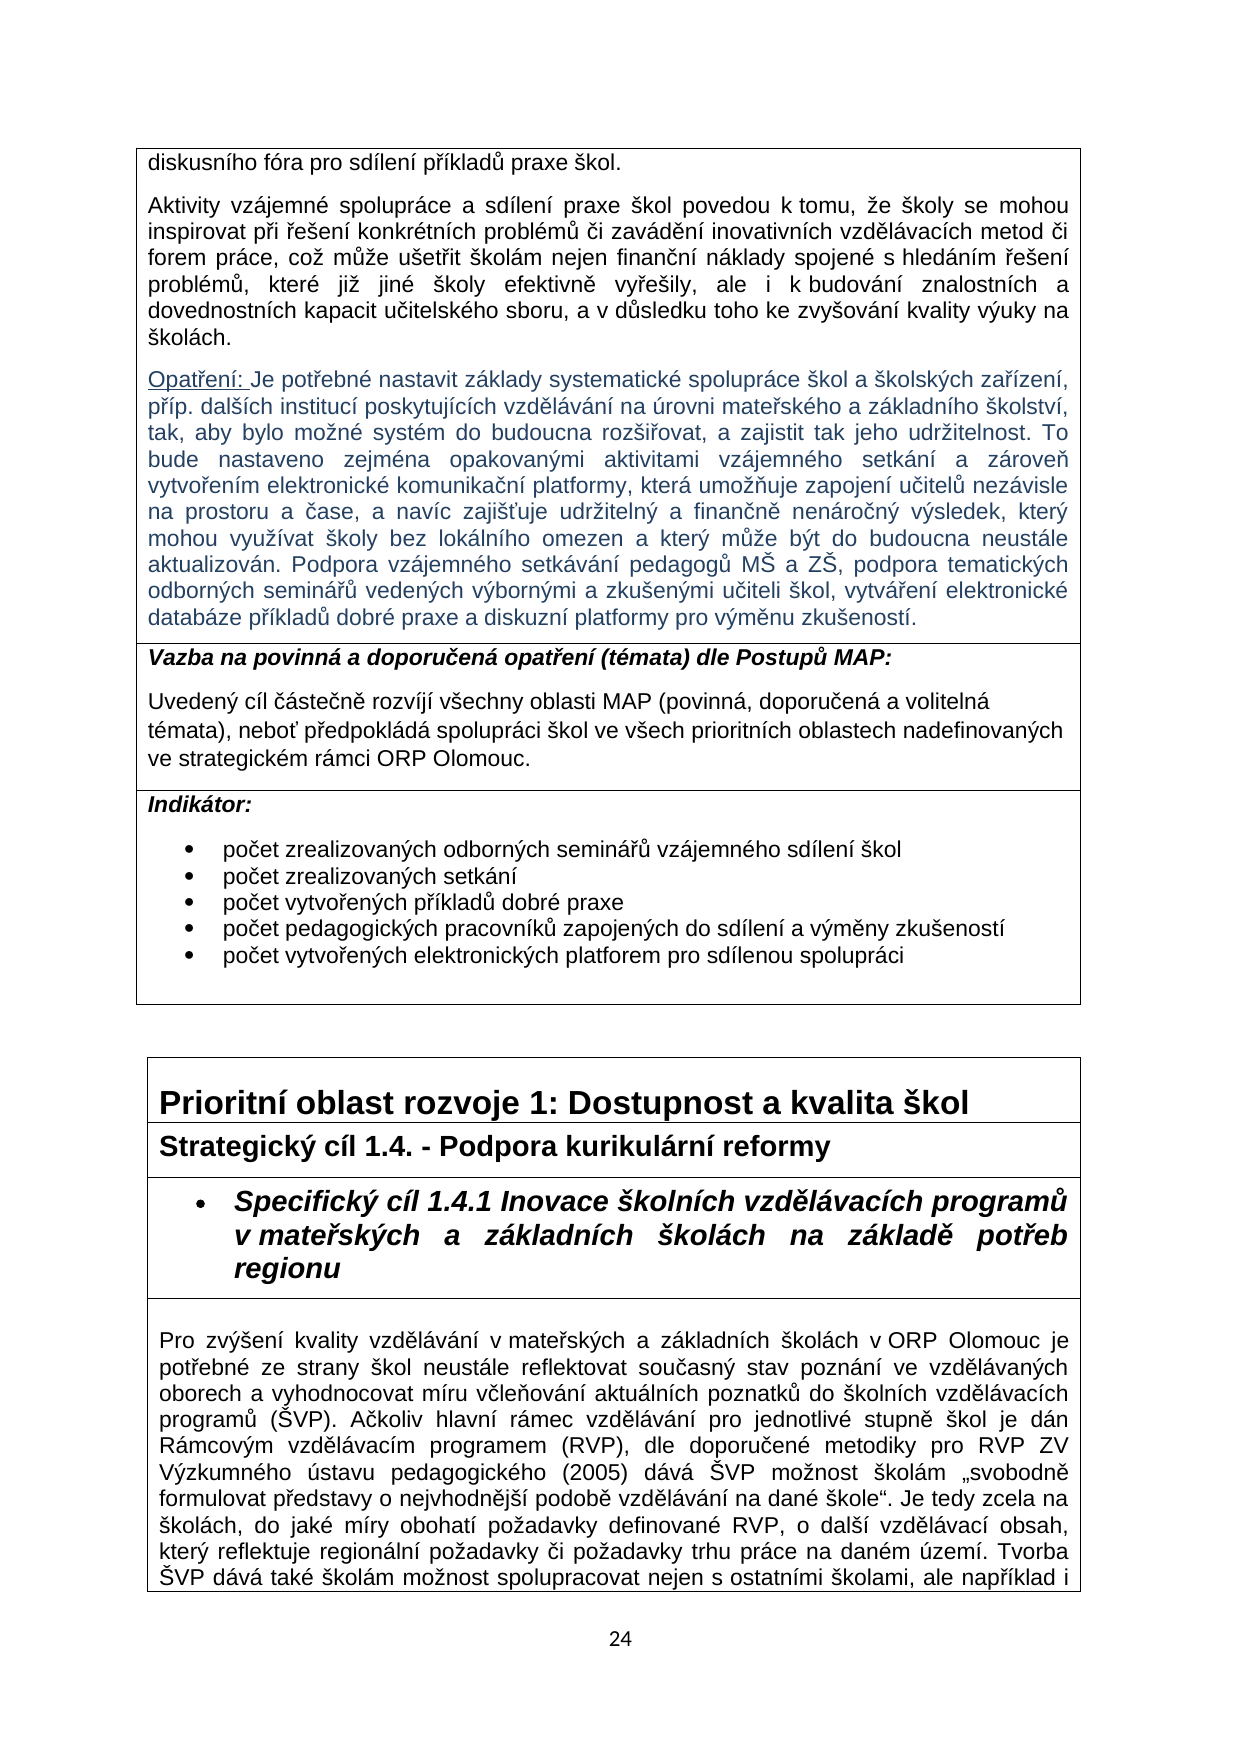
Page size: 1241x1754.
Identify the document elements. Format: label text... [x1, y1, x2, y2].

table_cell Specifický cíl 1.4.1 Inovace školních vzdělávacích programů v mateřských a základních školách na základě potřeb regionu [148, 1178, 1080, 1298]
table_header Prioritní oblast rozvoje 1: Dostupnost a kvalita škol [148, 1058, 1080, 1122]
table_cell Indikátor: počet zrealizovaných odborných seminářů vzájemného sdílení škol počet zrealizovaných setkání počet vytvořených příkladů dobré praxe počet pedagogických pracovníků zapojených do sdílení a výměny zkušeností počet vytvořených elektronických platforem pro sdílenou spolupráci [137, 791, 1080, 1004]
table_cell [148, 1299, 1080, 1591]
table_cell Vazba na povinná a doporučená opatření (témata) dle Postupů MAP: Uvedený cíl částečně rozvíjí všechny oblasti MAP (povinná, doporučená a volitelná témata), neboť předpokládá spolupráci škol ve všech prioritních oblastech nadefinovaných ve strategickém rámci ORP Olomouc. [137, 644, 1080, 790]
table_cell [137, 149, 1080, 642]
table_cell Strategický cíl 1.4. - Podpora kurikulární reformy [148, 1123, 1080, 1177]
